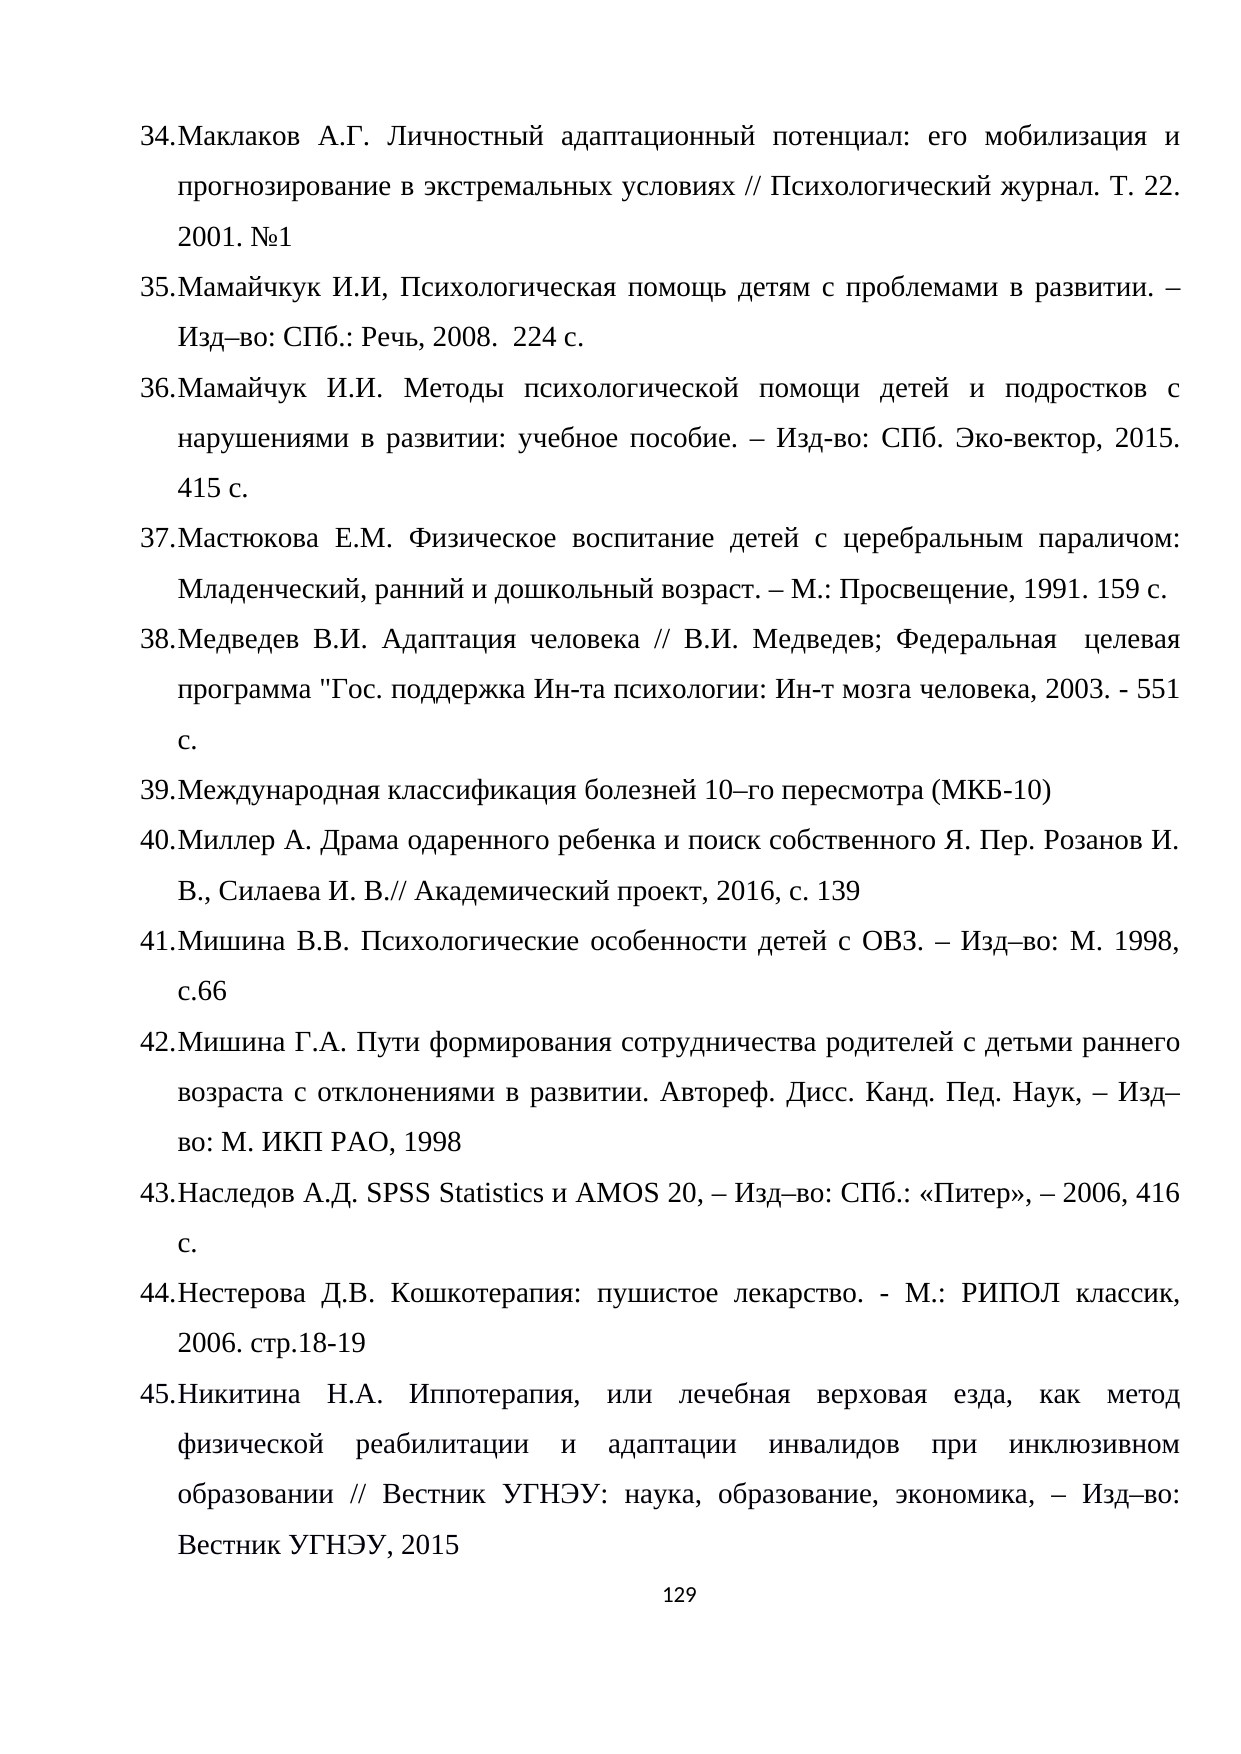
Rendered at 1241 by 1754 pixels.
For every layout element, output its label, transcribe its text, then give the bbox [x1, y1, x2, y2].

list Мастюкова Е.М. Физическое воспитание детей с церебральным параличом: Младенческий, ранний и дошкольный возраст. – М.: Просвещение, 1991. 159 с. [140, 521, 1181, 604]
list Медведев В.И. Адаптация человека // В.И. Медведев; Федеральная целевая программа "Гос. поддержка Ин-та психологии: Ин-т мозга человека, 2003. - 551 с. [140, 621, 1181, 755]
list Никитина Н.А. Иппотерапия, или лечебная верховая езда, как метод физической реабилитации и адаптации инвалидов при инклюзивном образовании // Вестник УГНЭУ: наука, образование, экономика, – Изд–во: Вестник УГНЭУ, 2015 [140, 1376, 1181, 1560]
list Миллер А. Драма одаренного ребенка и поиск собственного Я. Пер. Розанов И. В., Силаева И. В.// Академический проект, 2016, с. 139 [140, 822, 1181, 906]
list Международная классификация болезней 10–го пересмотра (МКБ-10) [140, 772, 1181, 806]
list Наследов А.Д. SPSS Statistics и AMOS 20, – Изд–во: СПб.: «Питер», – 2006, 416 c. [140, 1175, 1181, 1258]
list Мишина В.В. Психологические особенности детей с ОВЗ. – Изд–во: М. 1998, с.66 [140, 923, 1181, 1007]
list Мамайчкук И.И, Психологическая помощь детям с проблемами в развитии. – Изд–во: СПб.: Речь, 2008. 224 с. [140, 269, 1181, 353]
list Мишина Г.А. Пути формирования сотрудничества родителей с детьми раннего возраста с отклонениями в развитии. Автореф. Дисс. Канд. Пед. Наук, – Изд–во: М. ИКП РАО, 1998 [140, 1024, 1181, 1158]
list Маклаков А.Г. Личностный адаптационный потенциал: его мобилизация и прогнозирование в экстремальных условиях // Психологический журнал. Т. 22. 2001. №1 [140, 118, 1181, 252]
list Нестерова Д.В. Кошкотерапия: пушистое лекарство. - М.: РИПОЛ классик, 2006. стр.18-19 [140, 1275, 1181, 1359]
list Мамайчук И.И. Методы психологической помощи детей и подростков с нарушениями в развитии: учебное пособие. – Изд-во: СПб. Эко-вектор, 2015. 415 с. [140, 370, 1181, 504]
